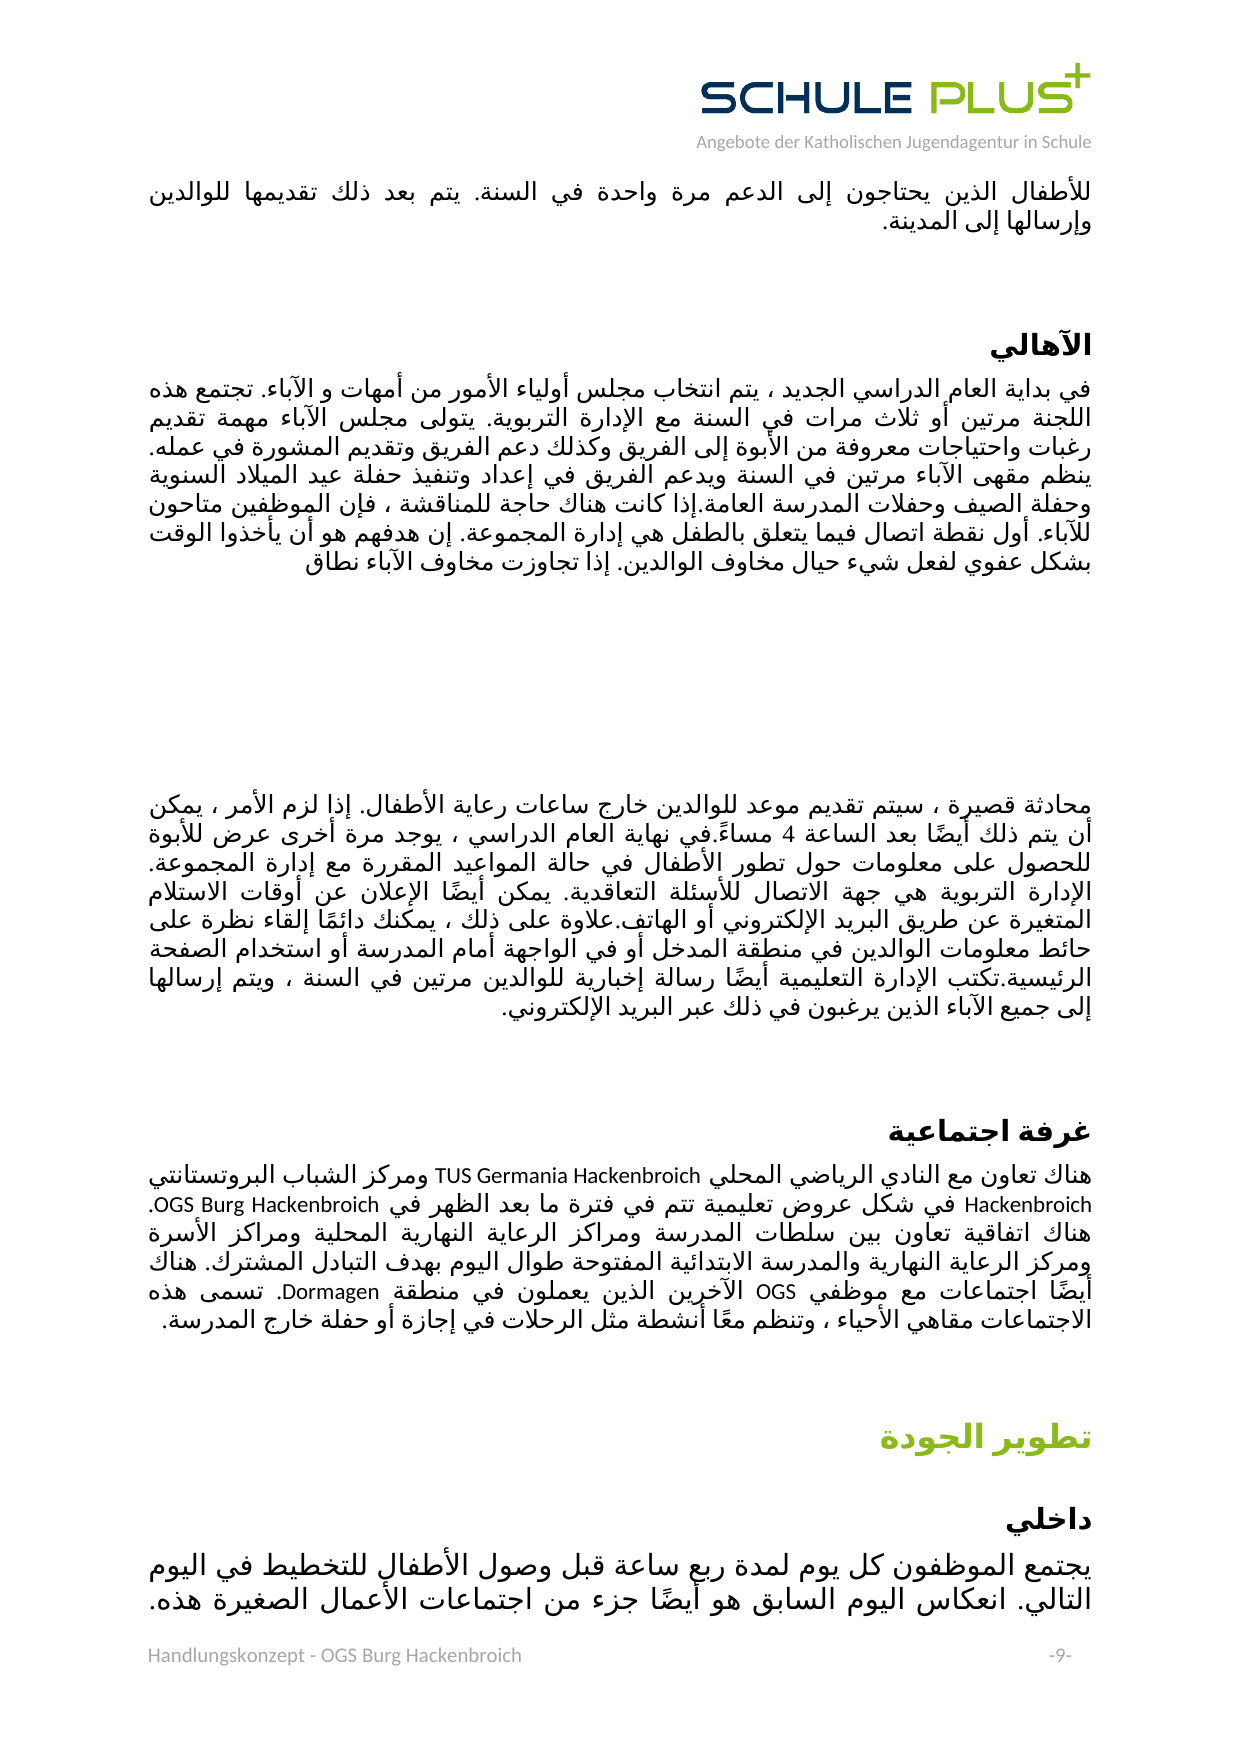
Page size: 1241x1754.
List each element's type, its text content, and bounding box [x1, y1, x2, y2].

text الآهالي [148, 328, 1092, 362]
text محادثة قصيرة ، سيتم تقديم موعد للوالدين خارج ساعات رعاية الأطفال. إذا لزم الأمر ، يمكن أن يتم ذلك أيضًا بعد الساعة 4 مساءً.في نهاية العام الدراسي ، يوجد مرة أخرى عرض للأبوة للحصول على معلومات حول تطور الأطفال في حالة المواعيد المقررة مع إدارة المجموعة. الإدارة التربوية هي جهة الاتصال للأسئلة التعاقدية. يمكن أيضًا الإعلان عن أوقات الاستلام المتغيرة عن طريق البريد الإلكتروني أو الهاتف.علاوة على ذلك ، يمكنك دائمًا إلقاء نظرة على حائط معلومات الوالدين في منطقة المدخل أو في الواجهة أمام المدرسة أو استخدام الصفحة الرئيسية.تكتب الإدارة التعليمية أيضًا رسالة إخبارية للوالدين مرتين في السنة ، ويتم إرسالها إلى جميع الآباء الذين يرغبون في ذلك عبر البريد الإلكتروني. [148, 791, 1092, 1021]
subtitle تطوير الجودة [148, 1417, 1092, 1456]
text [148, 1548, 1092, 1615]
text في بداية العام الدراسي الجديد ، يتم انتخاب مجلس أولياء الأمور من أمهات و الآباء. تجتمع هذه اللجنة مرتين أو ثلاث مرات في السنة مع الإدارة التربوية. يتولى مجلس الآباء مهمة تقديم رغبات واحتياجات معروفة من الأبوة إلى الفريق وكذلك دعم الفريق وتقديم المشورة في عمله. ينظم مقهى الآباء مرتين في السنة ويدعم الفريق في إعداد وتنفيذ حفلة عيد الميلاد السنوية وحفلة الصيف وحفلات المدرسة العامة.إذا كانت هناك حاجة للمناقشة ، فإن الموظفين متاحون للآباء. أول نقطة اتصال فيما يتعلق بالطفل هي إدارة المجموعة. إن هدفهم هو أن يأخذوا الوقت بشكل عفوي لفعل شيء حيال مخاوف الوالدين. إذا تجاوزت مخاوف الآباء نطاق [148, 374, 1092, 576]
text هناك تعاون مع النادي الرياضي المحلي TUS Germania Hackenbroich ومركز الشباب البروتستانتي Hackenbroich في شكل عروض تعليمية تتم في فترة ما بعد الظهر في OGS Burg Hackenbroich. هناك اتفاقية تعاون بين سلطات المدرسة ومراكز الرعاية النهارية المحلية ومراكز الأسرة ومركز الرعاية النهارية والمدرسة الابتدائية المفتوحة طوال اليوم بهدف التبادل المشترك. هناك أيضًا اجتماعات مع موظفي OGS الآخرين الذين يعملون في منطقة Dormagen. تسمى هذه الاجتماعات مقاهي الأحياء ، وتنظم معًا أنشطة مثل الرحلات في إجازة أو حفلة خارج المدرسة. [148, 1160, 1092, 1334]
text غرفة اجتماعية [148, 1114, 1092, 1148]
text داخلي [148, 1502, 1092, 1536]
picture [697, 59, 1093, 118]
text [148, 177, 1092, 235]
